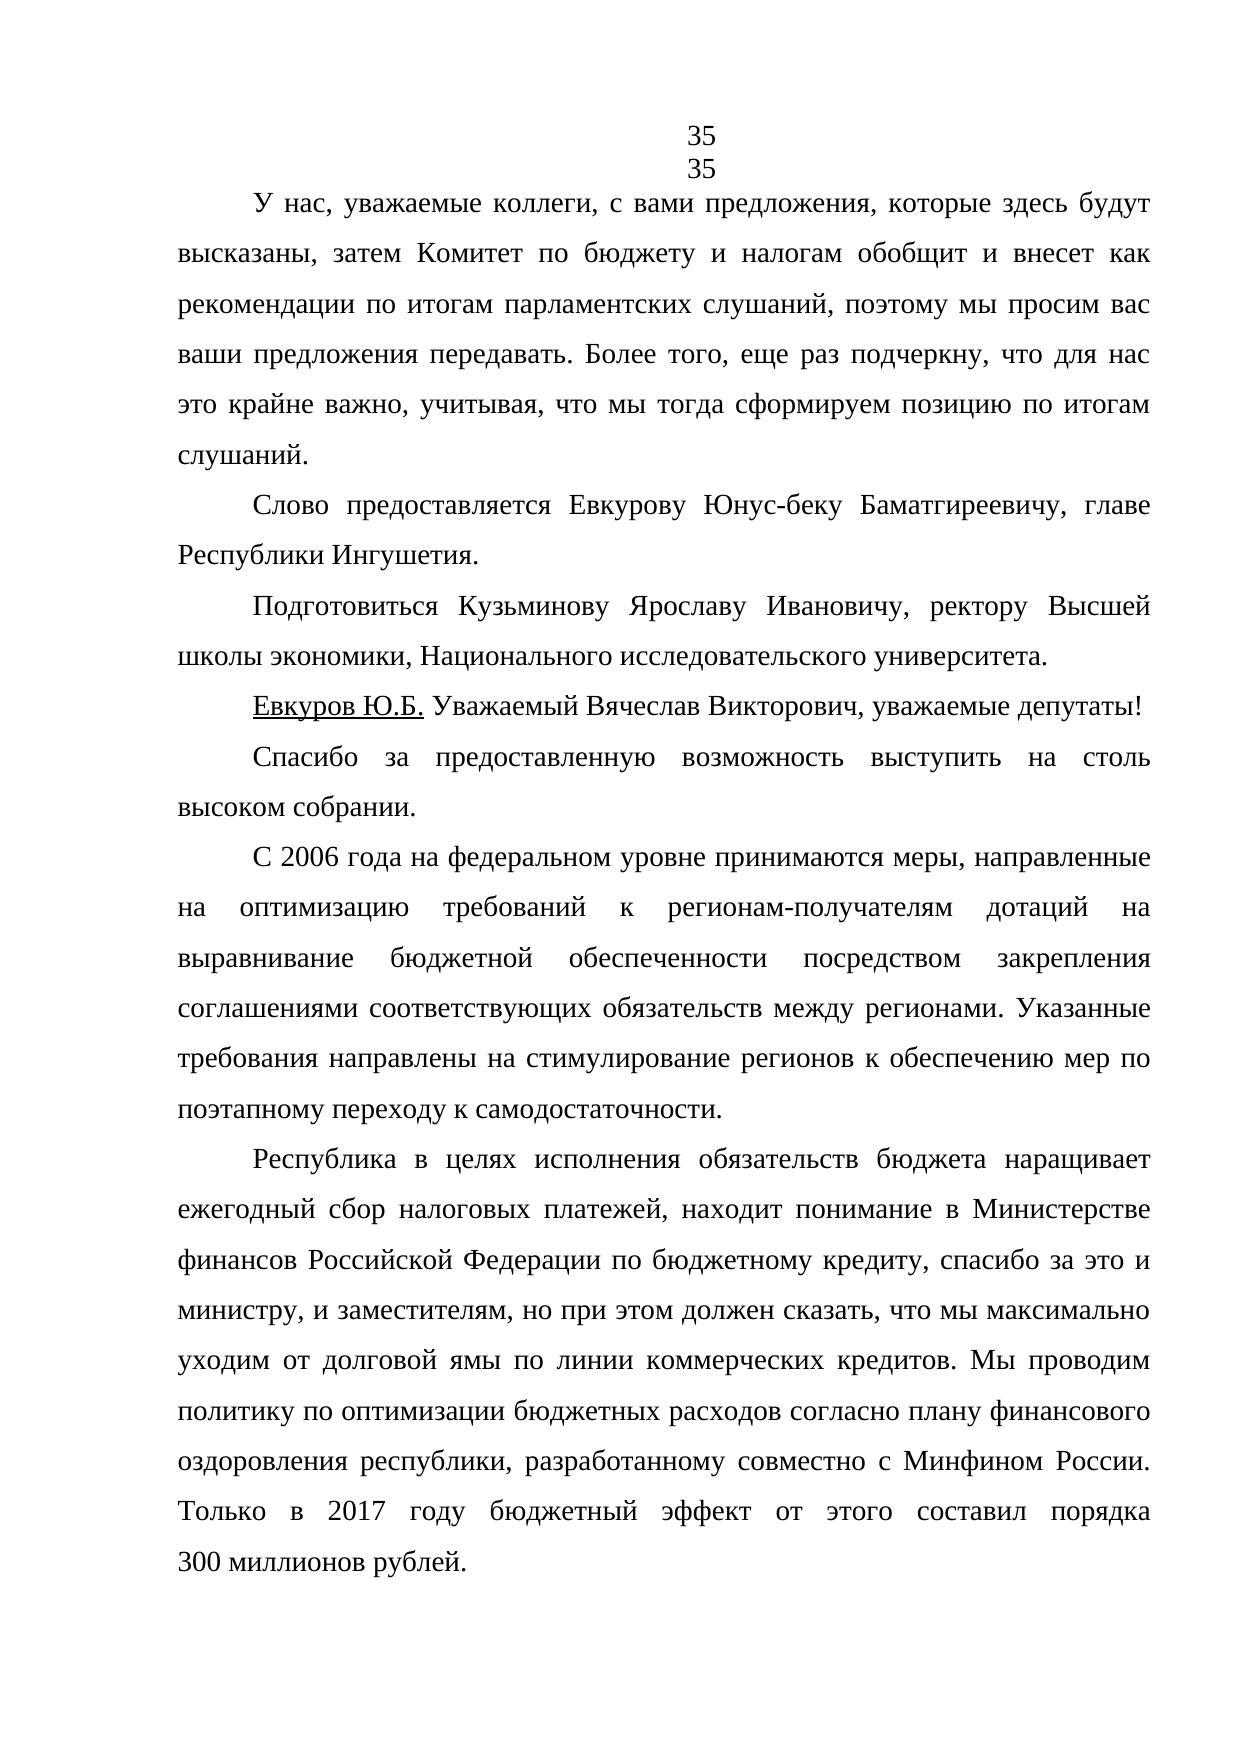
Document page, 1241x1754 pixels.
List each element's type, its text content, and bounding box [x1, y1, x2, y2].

text С 2006 года на федеральном уровне принимаются меры, направленные на оптимизацию требований к регионам-получателям дотаций на выравнивание бюджетной обеспеченности посредством закрепления соглашениями соответствующих обязательств между регионами. Указанные требования направлены на стимулирование регионов к обеспечению мер по поэтапному переходу к самодостаточности. [177, 839, 1152, 1124]
text Евкуров Ю.Б. Уважаемый Вячеслав Викторович, уважаемые депутаты! [177, 688, 1152, 722]
text Слово предоставляется Евкурову Юнус-беку Баматгиреевичу, главе Республики Ингушетия. [177, 487, 1152, 571]
text У нас, уважаемые коллеги, с вами предложения, которые здесь будут высказаны, затем Комитет по бюджету и налогам обобщит и внесет как рекомендации по итогам парламентских слушаний, поэтому мы просим вас ваши предложения передавать. Более того, еще раз подчеркну, что для нас это крайне важно, учитывая, что мы тогда сформируем позицию по итогам слушаний. [177, 185, 1152, 470]
text Спасибо за предоставленную возможность выступить на столь высоком собрании. [177, 739, 1152, 822]
text Республика в целях исполнения обязательств бюджета наращивает ежегодный сбор налоговых платежей, находит понимание в Министерстве финансов Российской Федерации по бюджетному кредиту, спасибо за это и министру, и заместителям, но при этом должен сказать, что мы максимально уходим от долговой ямы по линии коммерческих кредитов. Мы проводим политику по оптимизации бюджетных расходов согласно плану финансового оздоровления республики, разработанному совместно с Минфином России. Только в 2017 году бюджетный эффект от этого составил порядка 300 миллионов рублей. [177, 1141, 1152, 1577]
text Подготовиться Кузьминову Ярославу Ивановичу, ректору Высшей школы экономики, Национального исследовательского университета. [177, 588, 1152, 672]
